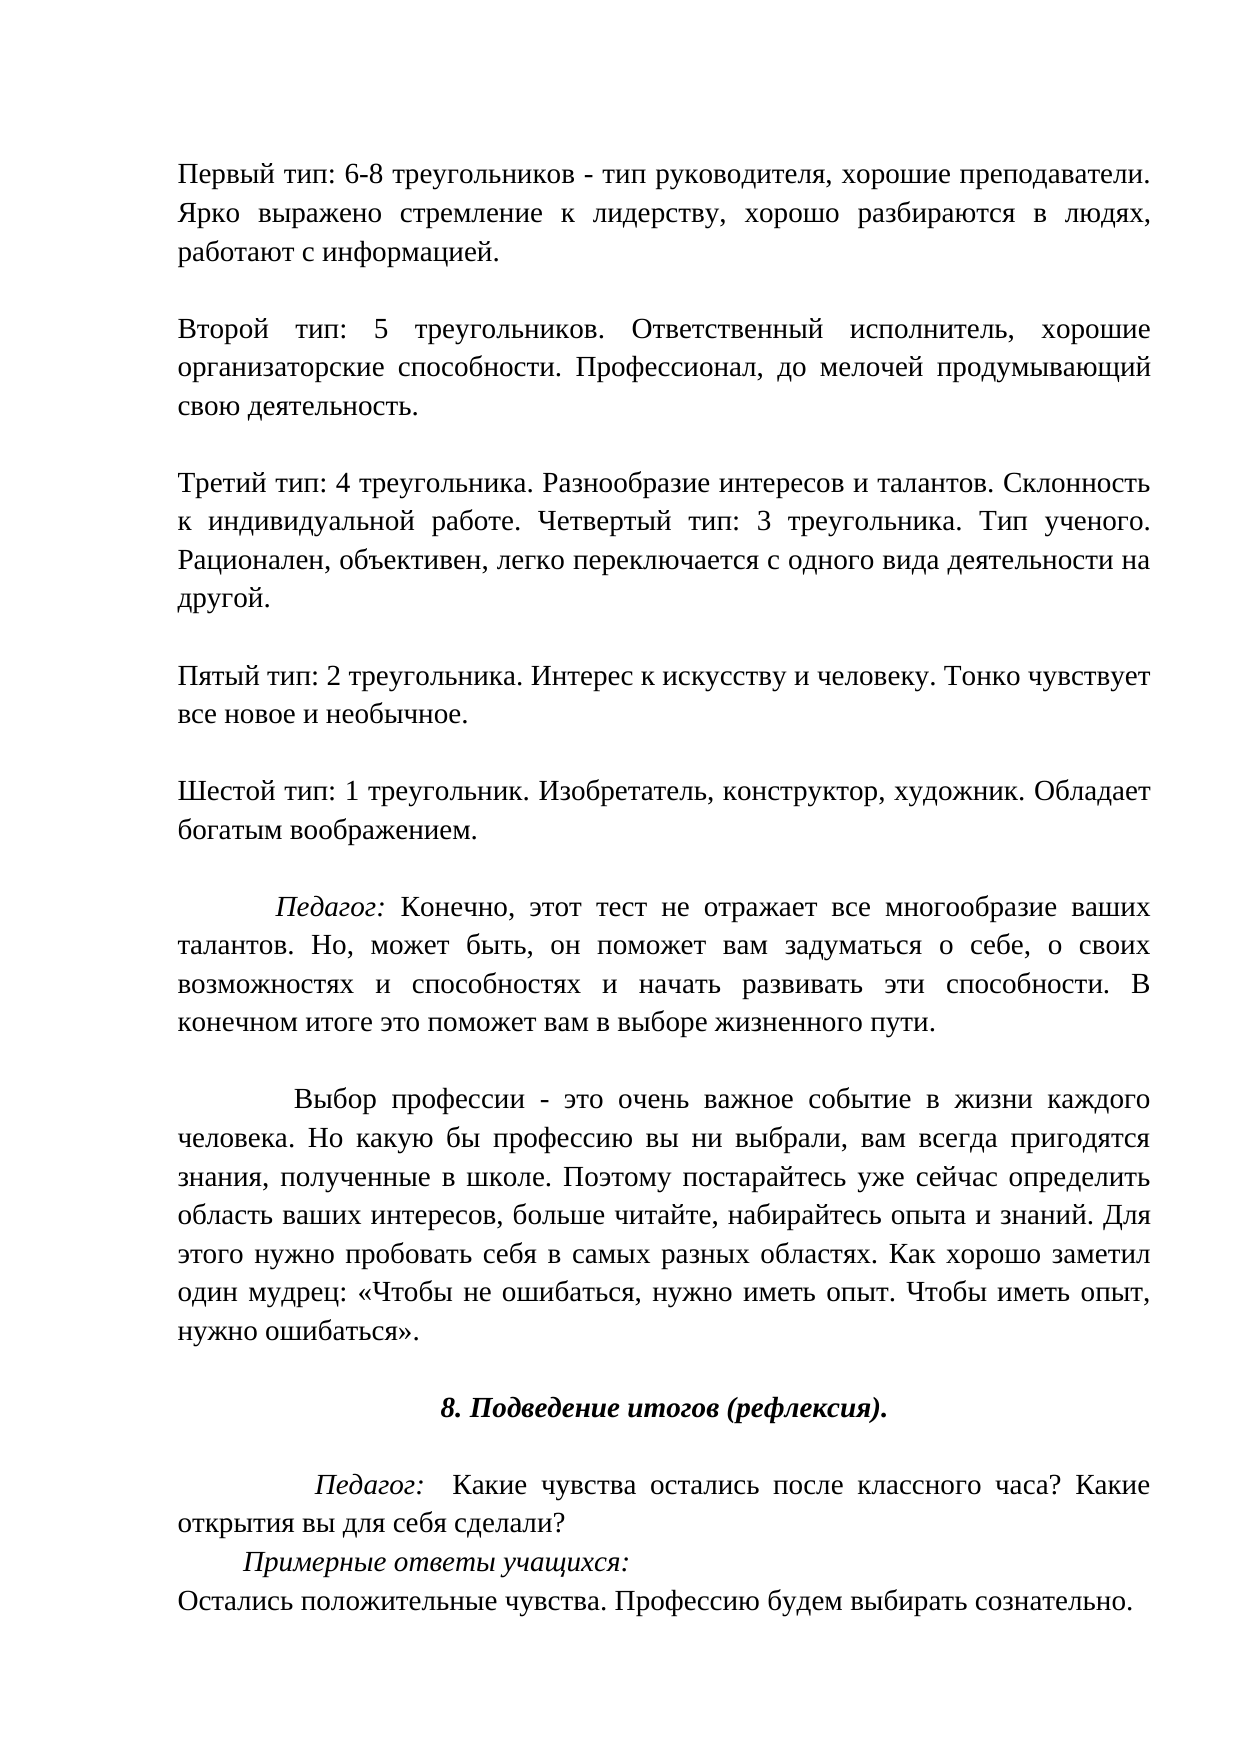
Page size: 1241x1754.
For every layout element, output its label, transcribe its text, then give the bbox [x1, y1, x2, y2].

text Второй тип: 5 треугольников. Ответственный исполнитель, хорошие организаторские способности. Профессионал, до мелочей продумывающий свою деятельность. [177, 311, 1152, 421]
text Выбор профессии - это очень важное событие в жизни каждого человека. Но какую бы профессию вы ни выбрали, вам всегда пригодятся знания, полученные в школе. Поэтому постарайтесь уже сейчас определить область ваших интересов, больше читайте, набирайтесь опыта и знаний. Для этого нужно пробовать себя в самых разных областях. Как хорошо заметил один мудрец: «Чтобы не ошибаться, нужно иметь опыт. Чтобы иметь опыт, нужно ошибаться». [177, 1082, 1152, 1346]
text 8. Подведение итогов (рефлексия). [177, 1390, 1152, 1423]
text Первый тип: 6-8 треугольников - тип руководителя, хорошие преподаватели. Ярко выражено стремление к лидерству, хорошо разбираются в людях, работают с информацией. [177, 157, 1152, 267]
text Педагог: Конечно, этот тест не отражает все многообразие ваших талантов. Но, может быть, он поможет вам задуматься о себе, о своих возможностях и способностях и начать развивать эти способности. В конечном итоге это поможет вам в выборе жизненного пути. [177, 889, 1152, 1038]
text Пятый тип: 2 треугольника. Интерес к искусству и человеку. Тонко чувствует все новое и необычное. [177, 658, 1152, 730]
text Примерные ответы учащихся: [177, 1544, 1152, 1578]
text Третий тип: 4 треугольника. Разнообразие интересов и талантов. Склонность к индивидуальной работе. Четвертый тип: 3 треугольника. Тип ученого. Рационален, объективен, легко переключается с одного вида деятельности на другой. [177, 465, 1152, 614]
text Остались положительные чувства. Профессию будем выбирать сознательно. [177, 1583, 1152, 1616]
text Шестой тип: 1 треугольник. Изобретатель, конструктор, художник. Обладает богатым воображением. [177, 773, 1152, 845]
text Педагог: Какие чувства остались после классного часа? Какие открытия вы для себя сделали? [177, 1467, 1152, 1539]
